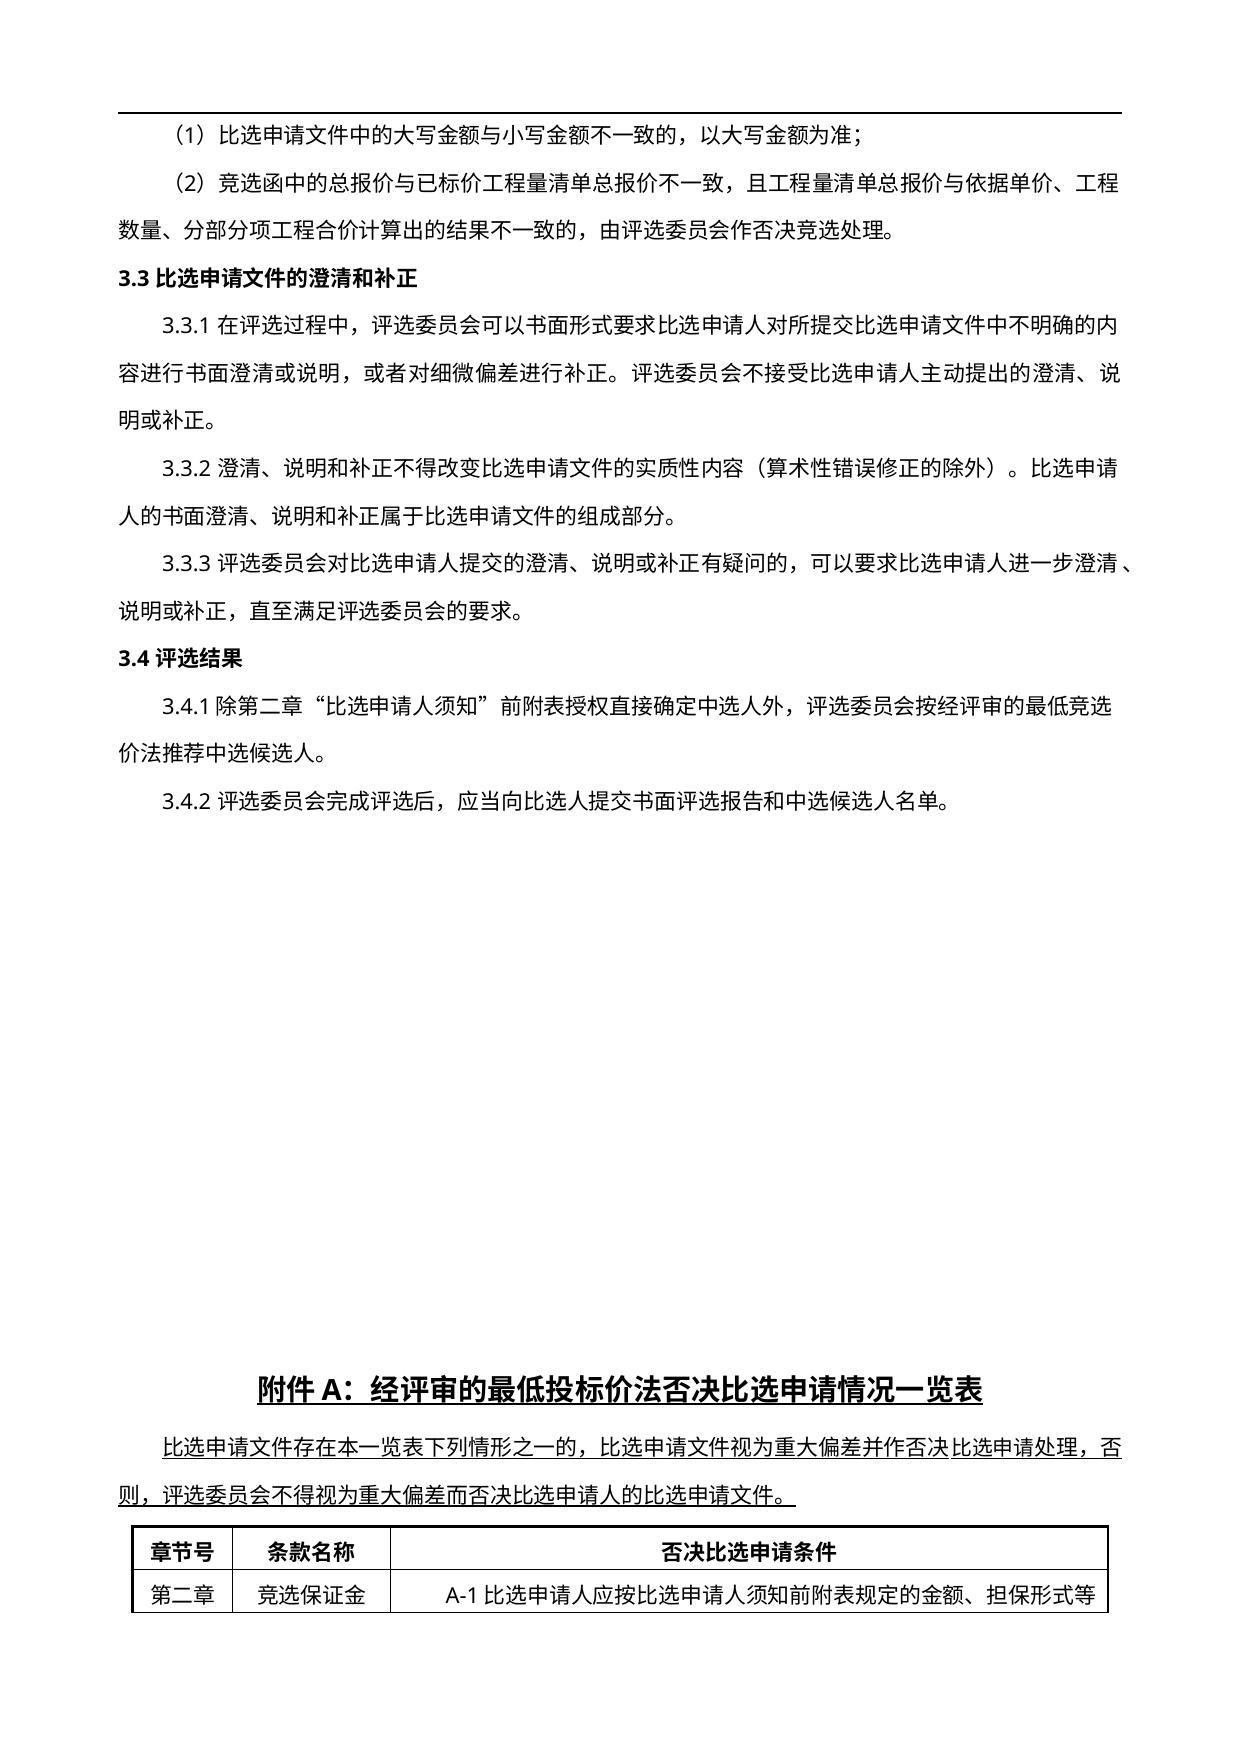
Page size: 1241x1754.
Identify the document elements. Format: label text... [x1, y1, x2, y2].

subtitle 比选申请文件存在本一览表下列情形之一的，比选申请文件视为重大偏差并作否决比选申请处理，否则，评选委员会不得视为重大偏差而否决比选申请人的比选申请文件。 [118, 1430, 1122, 1509]
text 3.3.2 澄清、说明和补正不得改变比选申请文件的实质性内容（算术性错误修正的除外）。比选申请人的书面澄清、说明和补正属于比选申请文件的组成部分。 [118, 451, 1122, 530]
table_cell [391, 1570, 1107, 1612]
subtitle 附件A：经评审的最低投标价法否决比选申请情况一览表 [118, 1367, 1122, 1409]
table_cell 第二章 3.4 [134, 1570, 232, 1612]
table_header 条款名称 [233, 1528, 390, 1569]
table_header 否决比选申请条件 [391, 1528, 1107, 1569]
text （2）竞选函中的总报价与已标价工程量清单总报价不一致，且工程量清单总报价与依据单价、工程数量、分部分项工程合价计算出的结果不一致的，由评选委员会作否决竞选处理。 [118, 166, 1122, 245]
text 3.4.2 评选委员会完成评选后，应当向比选人提交书面评选报告和中选候选人名单。 [118, 784, 1122, 816]
subtitle 3.4 评选结果 [118, 641, 1122, 673]
text （1）比选申请文件中的大写金额与小写金额不一致的，以大写金额为准； [118, 118, 1122, 150]
table_cell 竞选保证金 （竞选保函） [233, 1570, 390, 1612]
text 3.4.1除第二章“比选申请人须知”前附表授权直接确定中选人外，评选委员会按经评审的最低竞选价法推荐中选候选人。 [118, 689, 1122, 768]
subtitle 3.3 比选申请文件的澄清和补正 [118, 261, 1122, 293]
table_header 章节号 [134, 1528, 232, 1569]
text 3.3.1 在评选过程中，评选委员会可以书面形式要求比选申请人对所提交比选申请文件中不明确的内容进行书面澄清或说明，或者对细微偏差进行补正。评选委员会不接受比选申请人主动提出的澄清、说明或补正。 [118, 308, 1122, 435]
text 3.3.3 评选委员会对比选申请人提交的澄清、说明或补正有疑问的，可以要求比选申请人进一步澄清、说明或补正，直至满足评选委员会的要求。 [118, 546, 1122, 625]
